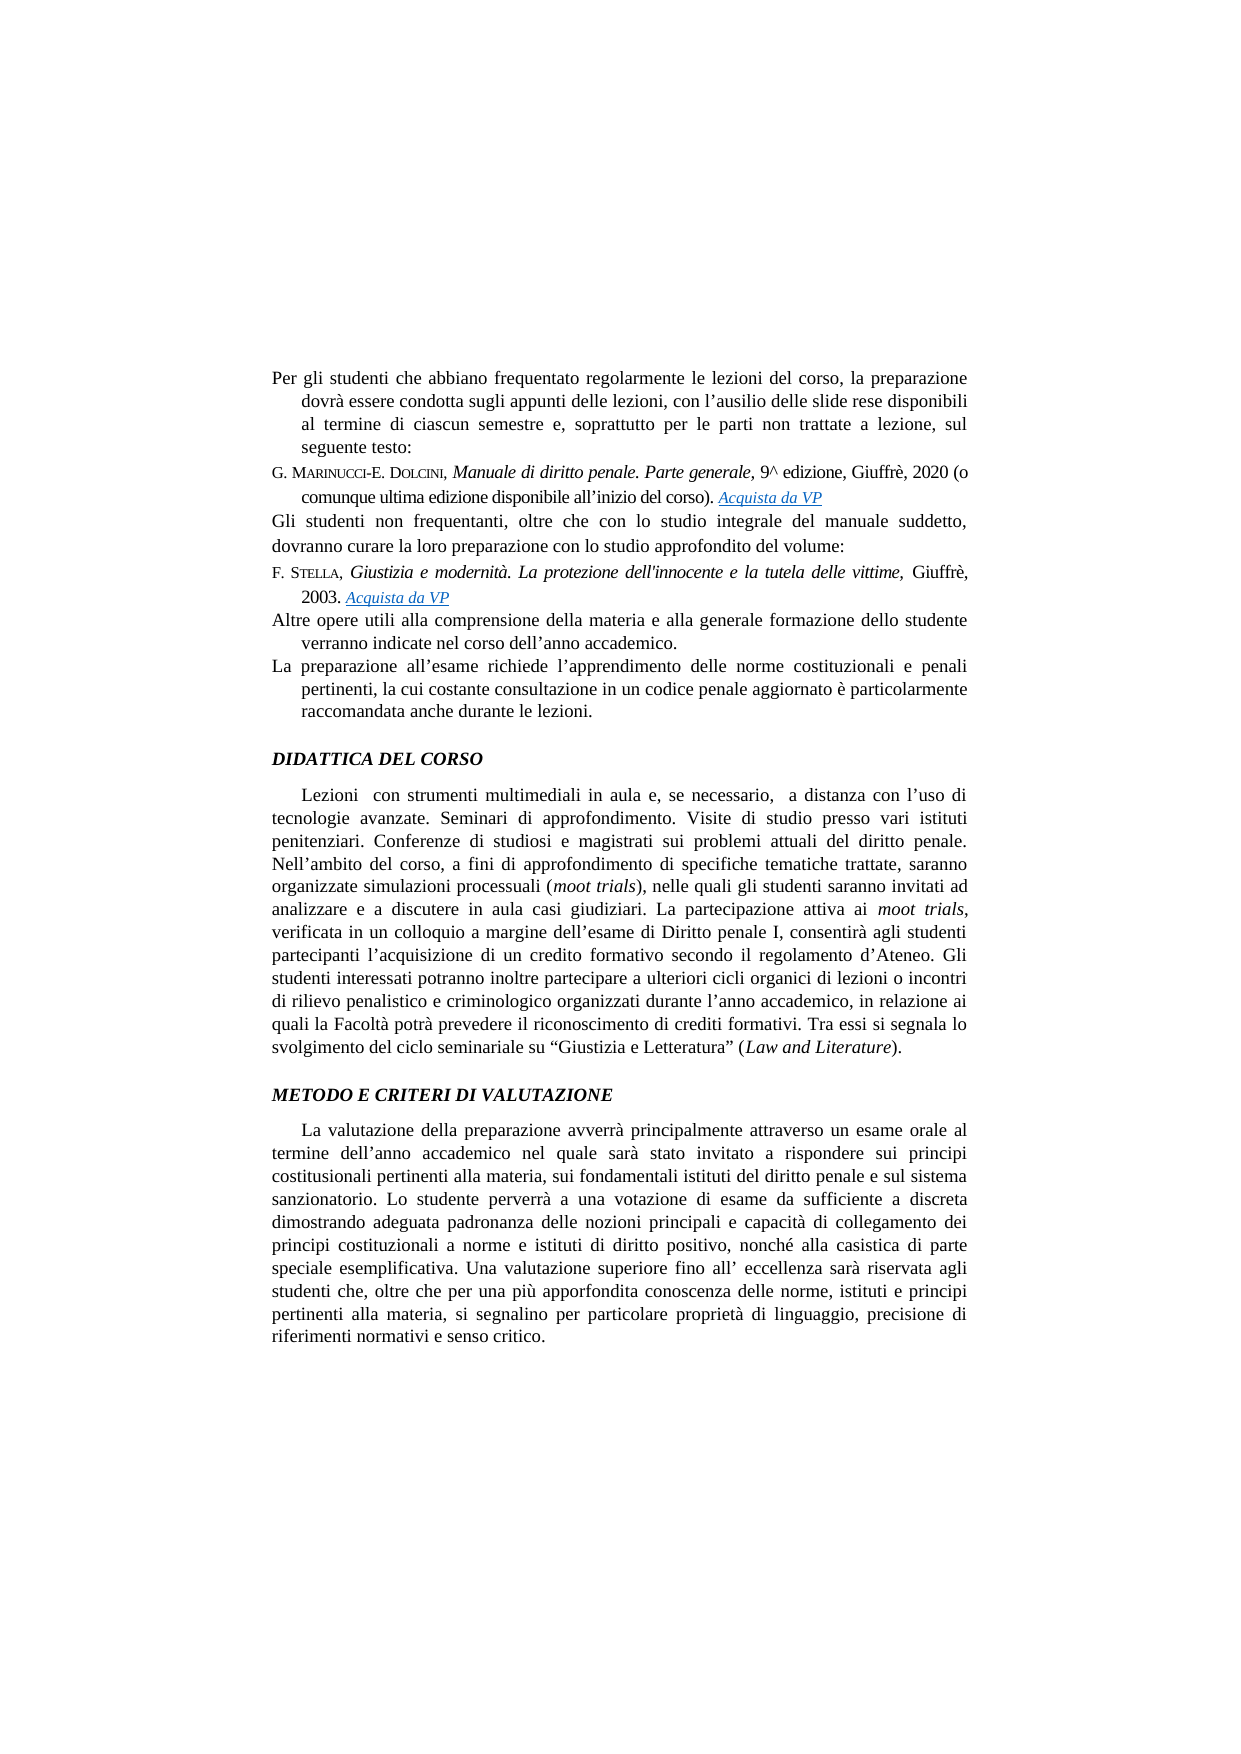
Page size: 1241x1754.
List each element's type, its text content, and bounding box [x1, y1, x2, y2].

text DIDATTICA DEL CORSO [272, 747, 968, 770]
text Altre opere utili alla comprensione della materia e alla generale formazione dello studente verranno indicate nel corso dell’anno accademico. [272, 608, 968, 654]
text Gli studenti non frequentanti, oltre che con lo studio integrale del manuale suddetto, dovranno curare la loro preparazione con lo studio approfondito del volume: [272, 508, 968, 558]
text G. Marinucci-E. Dolcini, Manuale di diritto penale. Parte generale, 9^ edizione, Giuffrè, 2020 (o comunque ultima edizione disponibile all’inizio del corso). Acquista da VP [272, 458, 968, 508]
text Lezioni con strumenti multimediali in aula e, se necessario, a distanza con l’uso di tecnologie avanzate. Seminari di approfondimento. Visite di studio presso vari istituti penitenziari. Conferenze di studiosi e magistrati sui problemi attuali del diritto penale. Nell’ambito del corso, a fini di approfondimento di specifiche tematiche trattate, saranno organizzate simulazioni processuali (moot trials), nelle quali gli studenti saranno invitati ad analizzare e a discutere in aula casi giudiziari. La partecipazione attiva ai moot trials, verificata in un colloquio a margine dell’esame di Diritto penale I, consentirà agli studenti partecipanti l’acquisizione di un credito formativo secondo il regolamento d’Ateneo. Gli studenti interessati potranno inoltre partecipare a ulteriori cicli organici di lezioni o incontri di rilievo penalistico e criminologico organizzati durante l’anno accademico, in relazione ai quali la Facoltà potrà prevedere il riconoscimento di crediti formativi. Tra essi si segnala lo svolgimento del ciclo seminariale su “Giustizia e Letteratura” (Law and Literature). [272, 783, 968, 1058]
text La preparazione all’esame richiede l’apprendimento delle norme costituzionali e penali pertinenti, la cui costante consultazione in un codice penale aggiornato è particolarmente raccomandata anche durante le lezioni. [272, 654, 968, 722]
text METODO E CRITERI DI VALUTAZIONE [272, 1083, 968, 1106]
text Per gli studenti che abbiano frequentato regolarmente le lezioni del corso, la preparazione dovrà essere condotta sugli appunti delle lezioni, con l’ausilio delle slide rese disponibili al termine di ciascun semestre e, soprattutto per le parti non trattate a lezione, sul seguente testo: [272, 366, 968, 458]
text F. Stella, Giustizia e modernità. La protezione dell'innocente e la tutela delle vittime, Giuffrè, 2003. Acquista da VP [272, 558, 968, 608]
text La valutazione della preparazione avverrà principalmente attraverso un esame orale al termine dell’anno accademico nel quale sarà stato invitato a rispondere sui principi costitusionali pertinenti alla materia, sui fondamentali istituti del diritto penale e sul sistema sanzionatorio. Lo studente perverrà a una votazione di esame da sufficiente a discreta dimostrando adeguata padronanza delle nozioni principali e capacità di collegamento dei principi costituzionali a norme e istituti di diritto positivo, nonché alla casistica di parte speciale esemplificativa. Una valutazione superiore fino all’ eccellenza sarà riservata agli studenti che, oltre che per una più apporfondita conoscenza delle norme, istituti e principi pertinenti alla materia, si segnalino per particolare proprietà di linguaggio, precisione di riferimenti normativi e senso critico. [272, 1118, 968, 1347]
